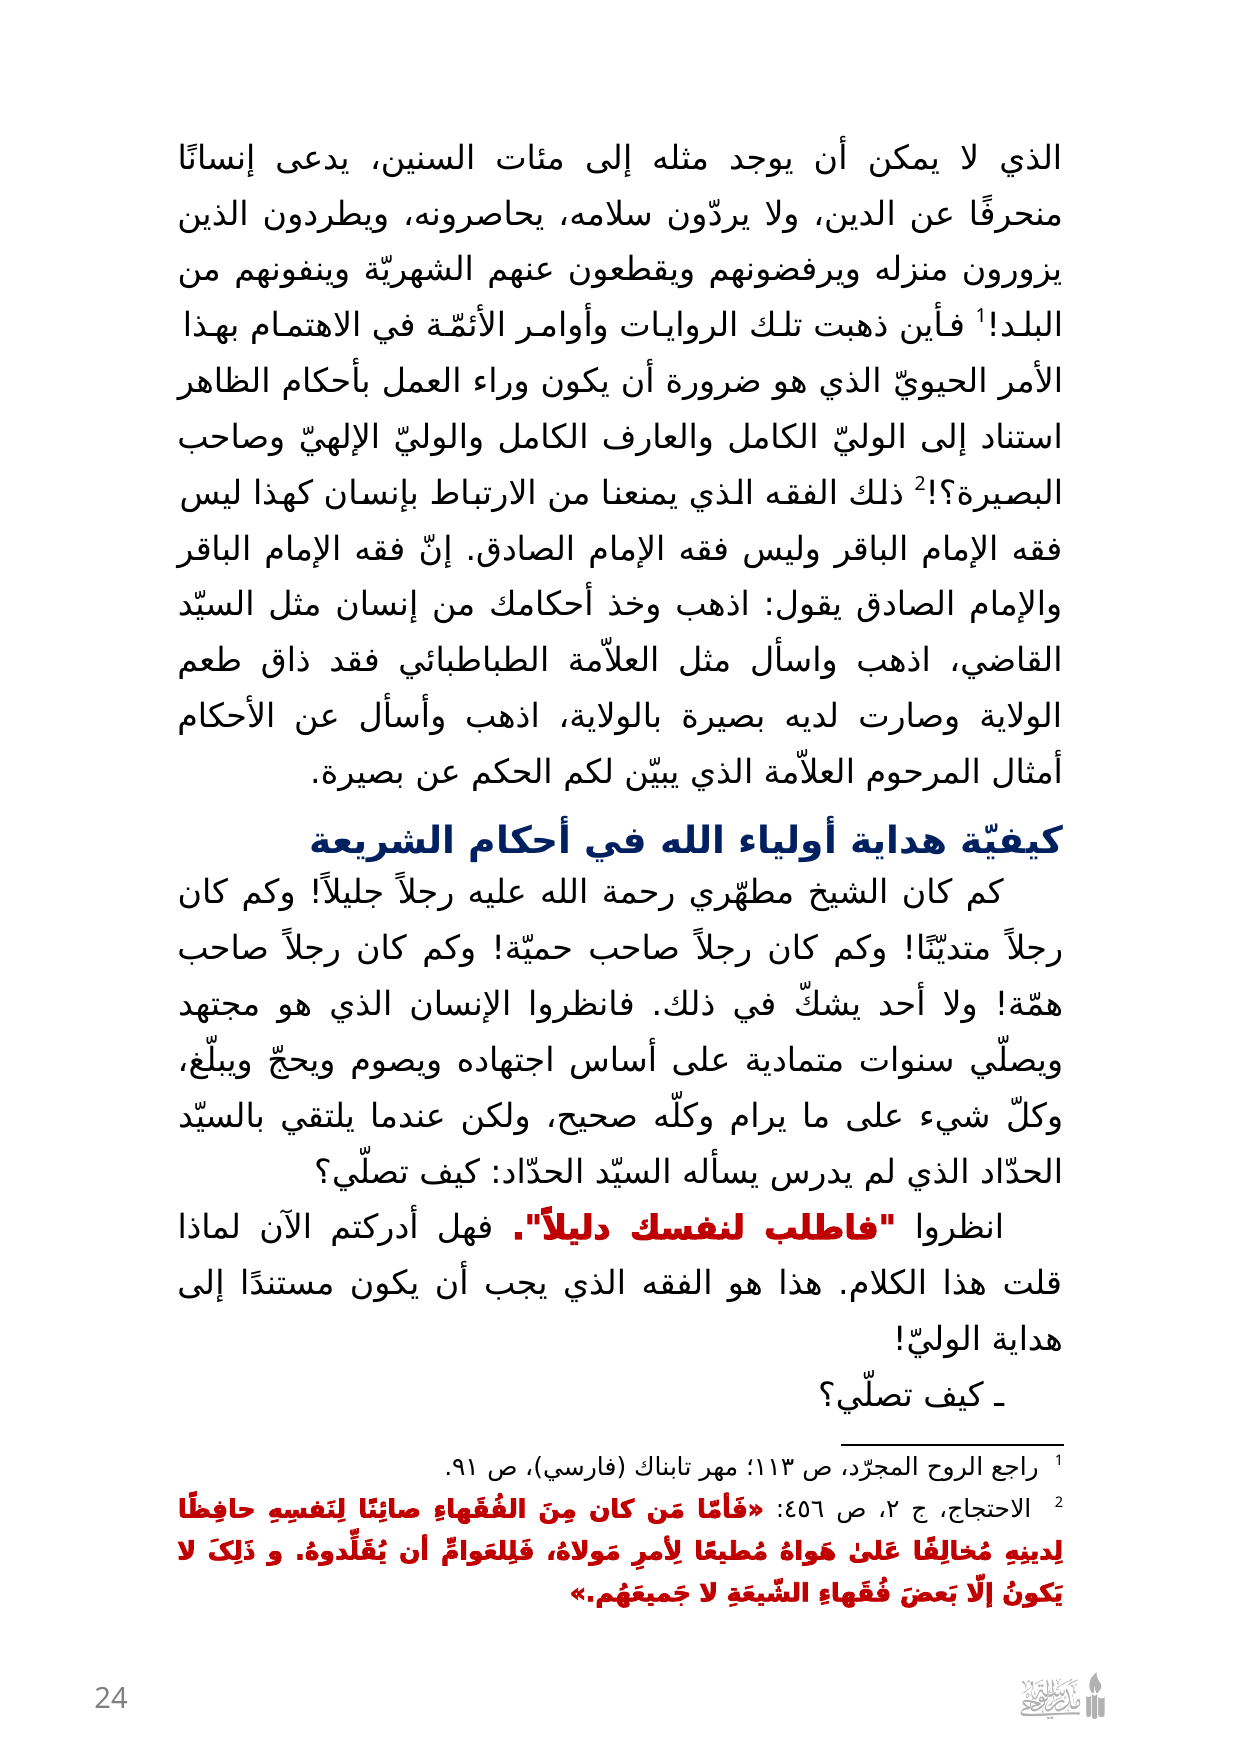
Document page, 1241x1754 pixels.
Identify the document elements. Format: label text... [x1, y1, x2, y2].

title كيفيّة هداية أولياء الله في أحكام الشريعة [177, 818, 1063, 862]
text انظروا "فاطلب لنفسك دليلاً". فهل أدركتم الآن لماذا قلت هذا الكلام. هذا هو الفقه الذي يجب أن يكون مستندًا إلى هداية الوليّ! [177, 1206, 1063, 1373]
picture [1020, 1672, 1105, 1719]
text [177, 136, 1063, 806]
text كم كان الشيخ مطهّري رحمة الله عليه رجلاً جليلاً! وكم كان رجلاً متديّنًا! وكم كان رجلاً صاحب حميّة! وكم كان رجلاً صاحب همّة! ولا أحد يشكّ في ذلك. فانظروا الإنسان الذي هو مجتهد ويصلّي سنوات متمادية على أساس اجتهاده ويصوم ويحجّ ويبلّغ، وكلّ شيء على ما يرام وكلّه صحيح، ولكن عندما يلتقي بالسيّد الحدّاد الذي لم يدرس يسأله السيّد الحدّاد: كيف تصلّي؟ [177, 871, 1063, 1206]
text ـ كيف تصلّي؟ [177, 1373, 1063, 1429]
